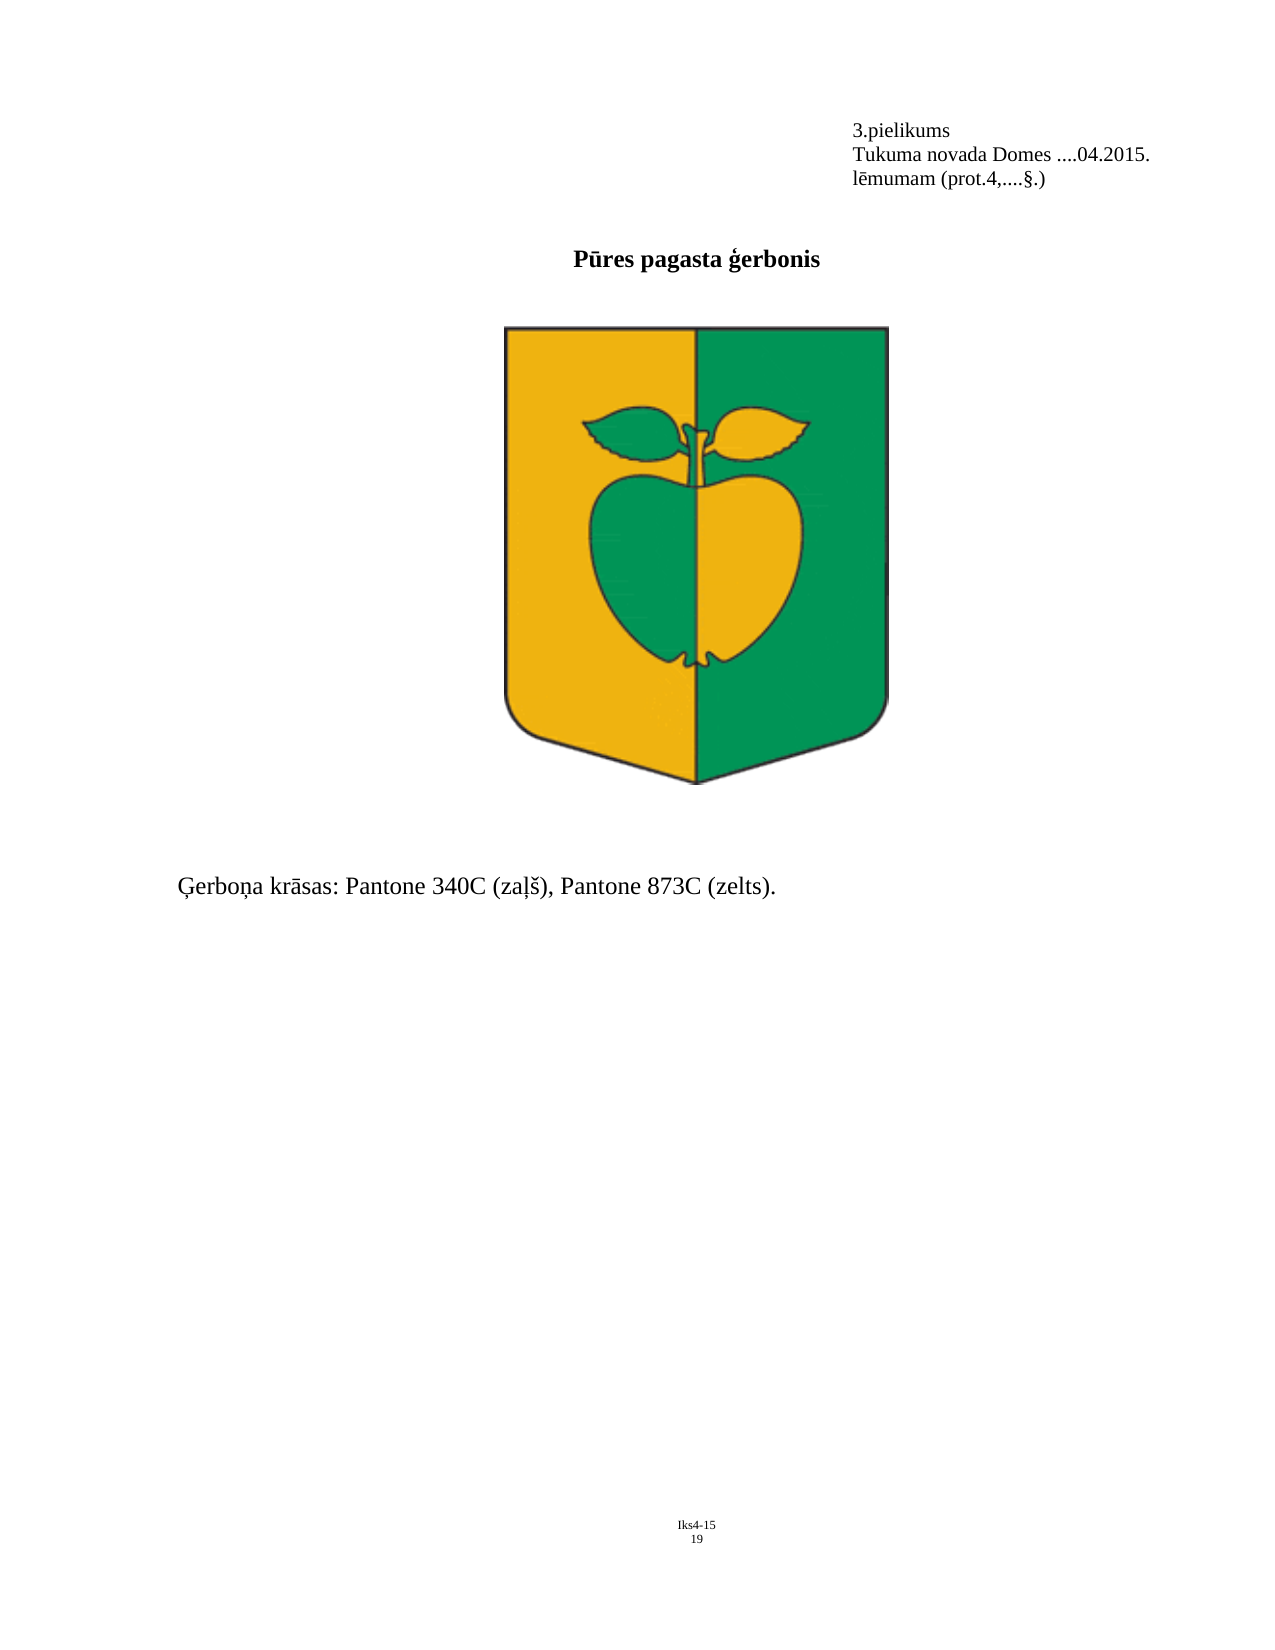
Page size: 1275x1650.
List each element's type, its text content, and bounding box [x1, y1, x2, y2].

text 3.pielikums [777, 118, 1216, 142]
picture [504, 326, 889, 785]
text lēmumam (prot.4,....§.) [777, 166, 1216, 190]
text Tukuma novada Domes ....04.2015. [777, 142, 1216, 166]
text Pūres pagasta ģerbonis [177, 244, 1216, 273]
text Ģerboņa krāsas: Pantone 340C (zaļš), Pantone 873C (zelts). [177, 871, 1216, 899]
